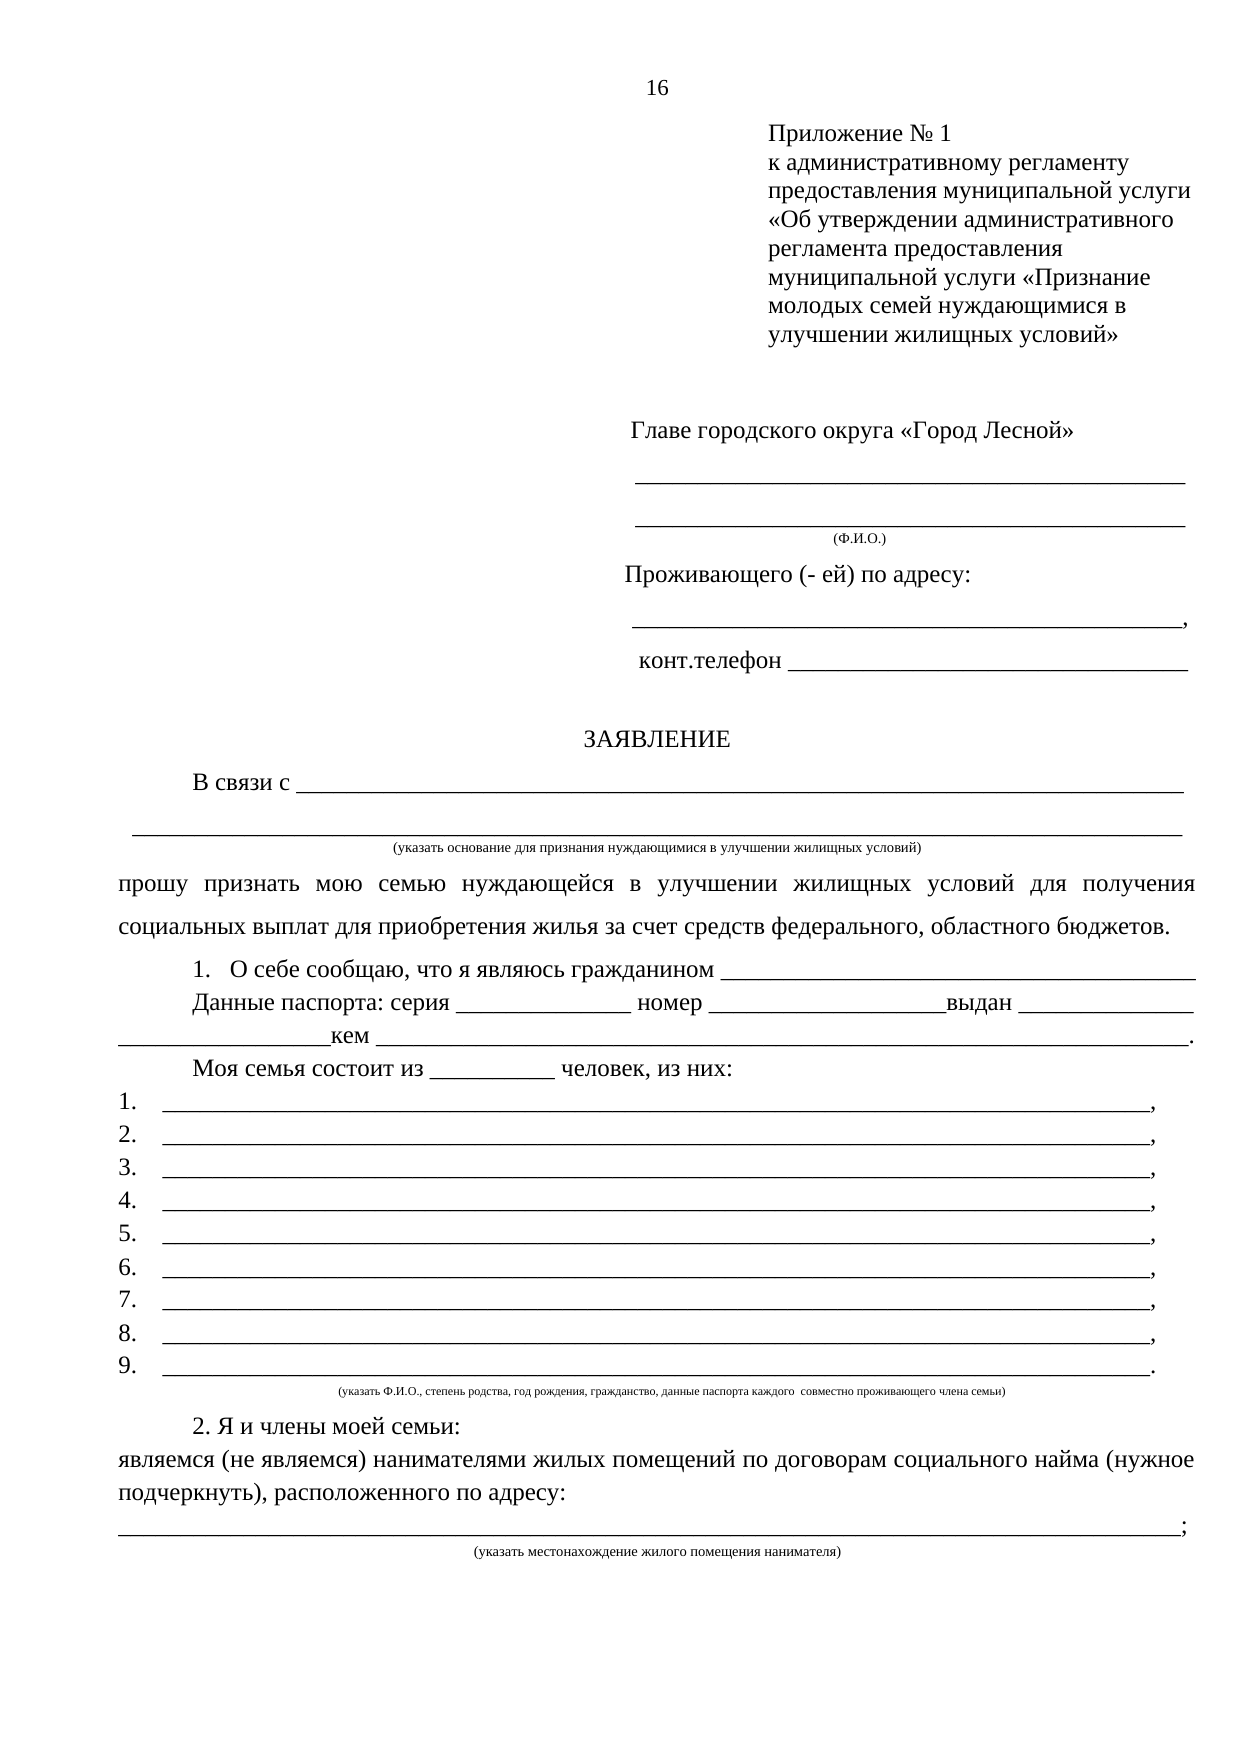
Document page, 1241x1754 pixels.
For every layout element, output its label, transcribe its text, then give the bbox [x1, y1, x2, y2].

list _______________________________________________________________________________, [118, 1152, 1196, 1181]
list _______________________________________________________________________________, [118, 1119, 1196, 1148]
list О себе сообщаю, что я являюсь гражданином ______________________________________ [192, 954, 1196, 983]
text Проживающего (- ей) по адресу: [118, 559, 1196, 588]
text _________________кем _________________________________________________________________. [118, 1020, 1196, 1049]
text конт.телефон ________________________________ [118, 645, 1196, 674]
text ____________________________________________, [118, 602, 1196, 631]
text ____________________________________________________________________________________ [118, 811, 1196, 839]
text Приложение № 1 [118, 118, 1196, 147]
text регламента предоставления муниципальной услуги «Признание молодых семей нуждающимися в улучшении жилищных условий» [768, 233, 1196, 348]
text Моя семья состоит из __________ человек, из них: [118, 1053, 1196, 1082]
list _______________________________________________________________________________, [118, 1218, 1196, 1247]
list _______________________________________________________________________________. [118, 1351, 1196, 1379]
text 2. Я и члены моей семьи: [118, 1411, 1196, 1440]
text Главе городского округа «Город Лесной» [118, 415, 1196, 444]
list _______________________________________________________________________________, [118, 1318, 1196, 1346]
text _____________________________________________________________________________________; [118, 1510, 1196, 1539]
list _______________________________________________________________________________, [118, 1186, 1196, 1214]
text Данные паспорта: серия ______________ номер ___________________выдан ______________ [118, 987, 1196, 1016]
text В связи с _______________________________________________________________________ [118, 767, 1196, 796]
text прошу признать мою семью нуждающейся в улучшении жилищных условий для получения социальных выплат для приобретения жилья за счет средств федерального, областного бюджетов. [118, 868, 1196, 940]
text к административному регламенту предоставления муниципальной услуги «Об утверждении административного [768, 147, 1196, 233]
text ЗАЯВЛЕНИЕ [118, 724, 1196, 753]
text (Ф.И.О.) [118, 530, 1196, 559]
list _______________________________________________________________________________, [118, 1284, 1196, 1313]
text (указать Ф.И.О., степень родства, год рождения, гражданство, данные паспорта каждого совместно проживающего члена семьи) [118, 1384, 1196, 1408]
text ____________________________________________ [118, 458, 1196, 487]
list _______________________________________________________________________________, [118, 1252, 1196, 1280]
text (указать местонахождение жилого помещения нанимателя) [118, 1543, 1196, 1572]
text являемся (не являемся) нанимателями жилых помещений по договорам социального найма (нужное подчеркнуть), расположенного по адресу: [118, 1444, 1196, 1506]
list _______________________________________________________________________________, [118, 1086, 1196, 1115]
text (указать основание для признания нуждающимися в улучшении жилищных условий) [118, 839, 1196, 868]
text ____________________________________________ [118, 501, 1196, 530]
